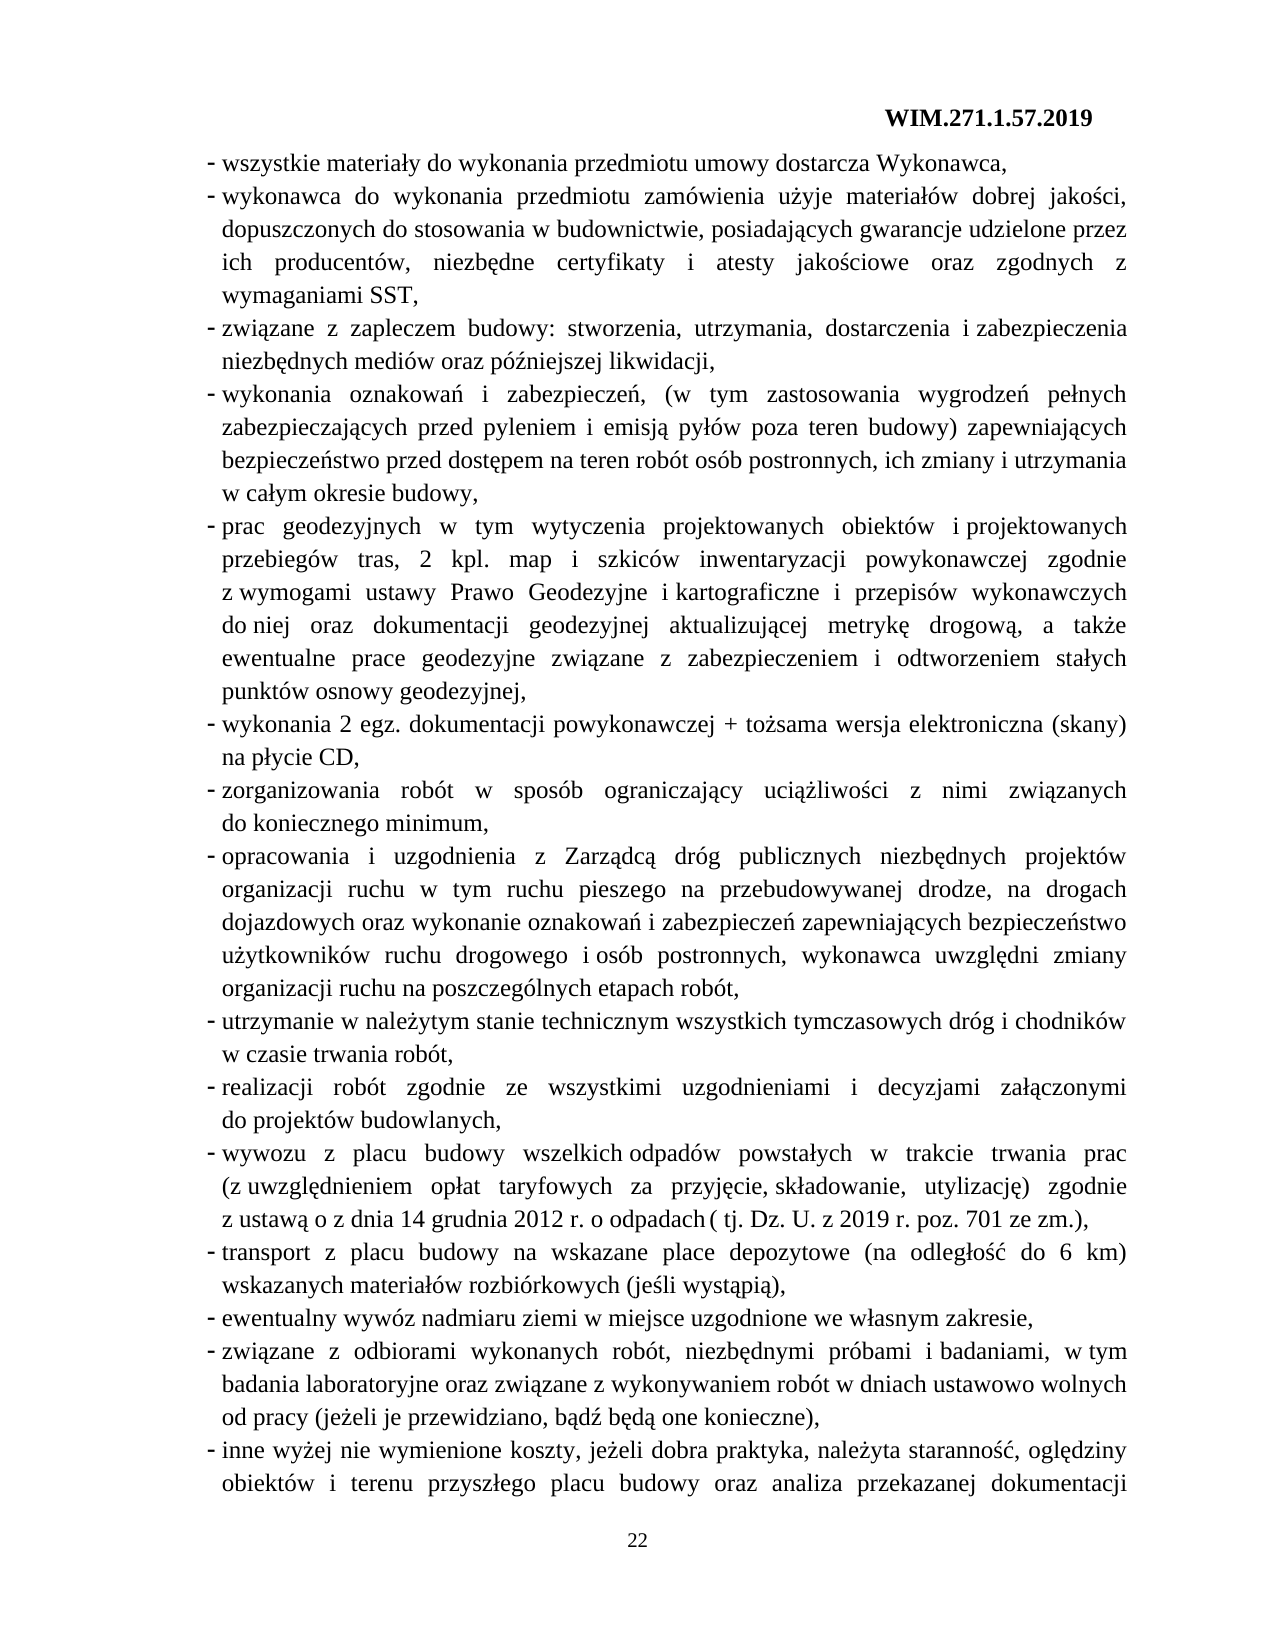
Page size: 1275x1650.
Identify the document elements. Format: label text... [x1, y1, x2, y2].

list wykonawca do wykonania przedmiotu zamówienia użyje materiałów dobrej jakości, dopuszczonych do stosowania w budownictwie, posiadających gwarancje udzielone przez ich producentów, niezbędne certyfikaty i atesty jakościowe oraz zgodnych z wymaganiami SST, [207, 181, 1127, 308]
list związane z zapleczem budowy: stworzenia, utrzymania, dostarczenia i zabezpieczenia niezbędnych mediów oraz późniejszej likwidacji, [207, 313, 1127, 374]
list zorganizowania robót w sposób ograniczający uciążliwości z nimi związanych do koniecznego minimum, [207, 775, 1127, 837]
list prac geodezyjnych w tym wytyczenia projektowanych obiektów i projektowanych przebiegów tras, 2 kpl. map i szkiców inwentaryzacji powykonawczej zgodnie z wymogami ustawy Prawo Geodezyjne i kartograficzne i przepisów wykonawczych do niej oraz dokumentacji geodezyjnej aktualizującej metrykę drogową, a także ewentualne prace geodezyjne związane z zabezpieczeniem i odtworzeniem stałych punktów osnowy geodezyjnej, [207, 511, 1127, 705]
list ewentualny wywóz nadmiaru ziemi w miejsce uzgodnione we własnym zakresie, [207, 1303, 1127, 1332]
list opracowania i uzgodnienia z Zarządcą dróg publicznych niezbędnych projektów organizacji ruchu w tym ruchu pieszego na przebudowywanej drodze, na drogach dojazdowych oraz wykonanie oznakowań i zabezpieczeń zapewniających bezpieczeństwo użytkowników ruchu drogowego i osób postronnych, wykonawca uwzględni zmiany organizacji ruchu na poszczególnych etapach robót, [207, 841, 1127, 1002]
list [207, 1436, 1127, 1497]
list utrzymanie w należytym stanie technicznym wszystkich tymczasowych dróg i chodników w czasie trwania robót, [207, 1006, 1127, 1068]
list związane z odbiorami wykonanych robót, niezbędnymi próbami i badaniami, w tym badania laboratoryjne oraz związane z wykonywaniem robót w dniach ustawowo wolnych od pracy (jeżeli je przewidziano, bądź będą one konieczne), [207, 1336, 1127, 1431]
list wykonania oznakowań i zabezpieczeń, (w tym zastosowania wygrodzeń pełnych zabezpieczających przed pyleniem i emisją pyłów poza teren budowy) zapewniających bezpieczeństwo przed dostępem na teren robót osób postronnych, ich zmiany i utrzymania w całym okresie budowy, [207, 379, 1127, 507]
list wywozu z placu budowy wszelkich odpadów powstałych w trakcie trwania prac (z uwzględnieniem opłat taryfowych za przyjęcie, składowanie, utylizację) zgodnie z ustawą o z dnia 14 grudnia 2012 r. o odpadach ( tj. Dz. U. z 2019 r. poz. 701 ze zm.), [207, 1138, 1127, 1233]
list realizacji robót zgodnie ze wszystkimi uzgodnieniami i decyzjami załączonymi do projektów budowlanych, [207, 1072, 1127, 1134]
list wykonania 2 egz. dokumentacji powykonawczej + tożsama wersja elektroniczna (skany) na płycie CD, [207, 709, 1127, 771]
list transport z placu budowy na wskazane place depozytowe (na odległość do 6 km) wskazanych materiałów rozbiórkowych (jeśli wystąpią), [207, 1237, 1127, 1299]
list wszystkie materiały do wykonania przedmiotu umowy dostarcza Wykonawca, [207, 148, 1127, 176]
